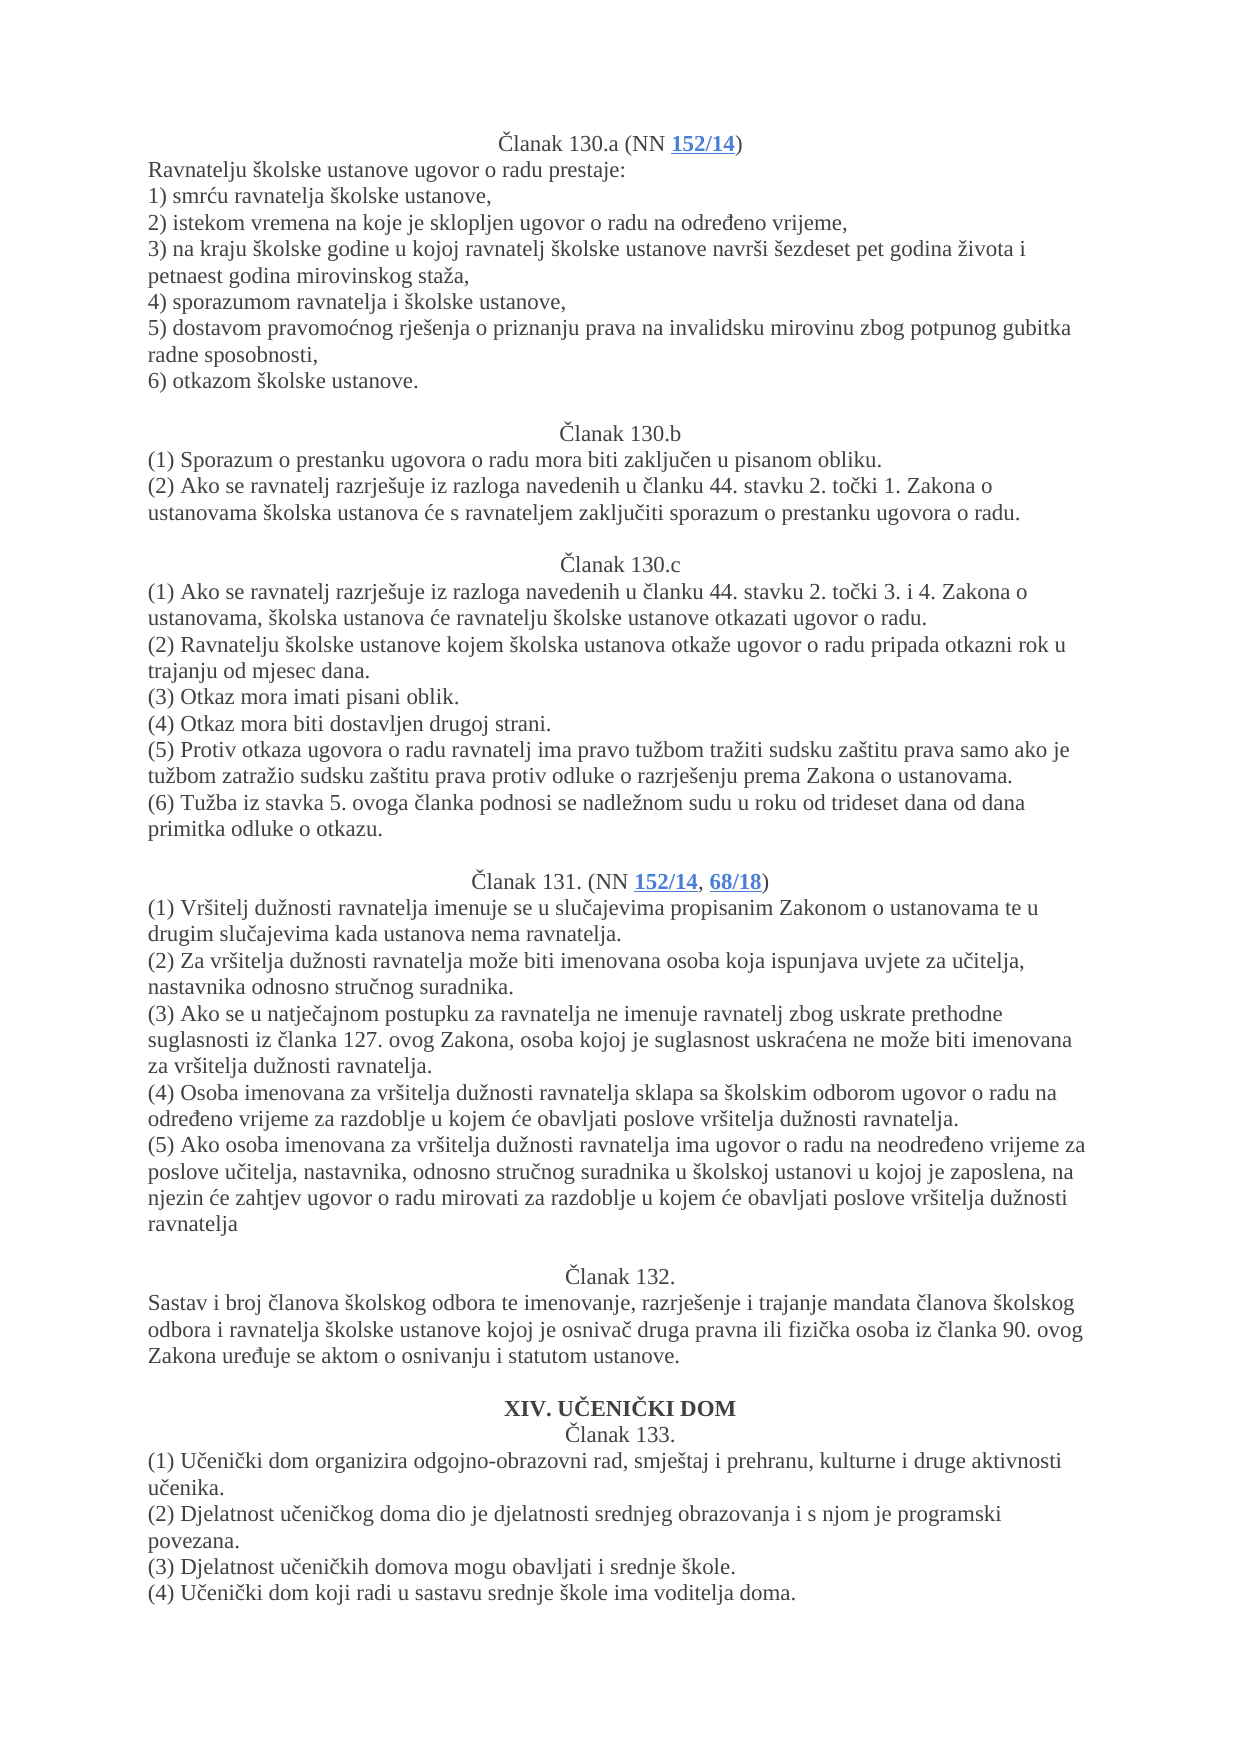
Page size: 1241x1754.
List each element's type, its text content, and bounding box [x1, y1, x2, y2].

text 1) smrću ravnatelja školske ustanove, [148, 183, 1092, 209]
text 6) otkazom školske ustanove. [148, 367, 1092, 393]
text (1) Učenički dom organizira odgojno-obrazovni rad, smještaj i prehranu, kulturne i druge aktivnosti učenika. [148, 1448, 1092, 1500]
text Članak 132. [148, 1263, 1092, 1289]
text Ravnatelju školske ustanove ugovor o radu prestaje: [148, 156, 1092, 183]
text 3) na kraju školske godine u kojoj ravnatelj školske ustanove navrši šezdeset pet godina života i petnaest godina mirovinskog staža, [148, 235, 1092, 288]
text (4) Osoba imenovana za vršitelja dužnosti ravnatelja sklapa sa školskim odborom ugovor o radu na određeno vrijeme za razdoblje u kojem će obavljati poslove vršitelja dužnosti ravnatelja. [148, 1079, 1092, 1131]
text (2) Ravnatelju školske ustanove kojem školska ustanova otkaže ugovor o radu pripada otkazni rok u trajanju od mjesec dana. [148, 631, 1092, 683]
text Članak 130.c [148, 552, 1092, 578]
text Članak 130.a (NN 152/14) [148, 130, 1092, 156]
text Članak 131. (NN 152/14, 68/18) [148, 868, 1092, 894]
text (1) Sporazum o prestanku ugovora o radu mora biti zaključen u pisanom obliku. [148, 446, 1092, 472]
text (3) Djelatnost učeničkih domova mogu obavljati i srednje škole. [148, 1553, 1092, 1579]
text 2) istekom vremena na koje je sklopljen ugovor o radu na određeno vrijeme, [148, 209, 1092, 235]
text XIV. UČENIČKI DOM [148, 1395, 1092, 1421]
text (2) Djelatnost učeničkog doma dio je djelatnosti srednjeg obrazovanja i s njom je programski povezana. [148, 1500, 1092, 1553]
text Članak 133. [148, 1421, 1092, 1448]
text (2) Za vršitelja dužnosti ravnatelja može biti imenovana osoba koja ispunjava uvjete za učitelja, nastavnika odnosno stručnog suradnika. [148, 947, 1092, 999]
text (5) Ako osoba imenovana za vršitelja dužnosti ravnatelja ima ugovor o radu na neodređeno vrijeme za poslove učitelja, nastavnika, odnosno stručnog suradnika u školskoj ustanovi u kojoj je zaposlena, na njezin će zahtjev ugovor o radu mirovati za razdoblje u kojem će obavljati poslove vršitelja dužnosti ravnatelja [148, 1131, 1092, 1237]
text (1) Vršitelj dužnosti ravnatelja imenuje se u slučajevima propisanim Zakonom o ustanovama te u drugim slučajevima kada ustanova nema ravnatelja. [148, 894, 1092, 947]
text 5) dostavom pravomoćnog rješenja o priznanju prava na invalidsku mirovinu zbog potpunog gubitka radne sposobnosti, [148, 314, 1092, 367]
text (1) Ako se ravnatelj razrješuje iz razloga navedenih u članku 44. stavku 2. točki 3. i 4. Zakona o ustanovama, školska ustanova će ravnatelju školske ustanove otkazati ugovor o radu. [148, 578, 1092, 631]
text Članak 130.b [148, 420, 1092, 446]
text Sastav i broj članova školskog odbora te imenovanje, razrješenje i trajanje mandata članova školskog odbora i ravnatelja školske ustanove kojoj je osnivač druga pravna ili fizička osoba iz članka 90. ovog Zakona uređuje se aktom o osnivanju i statutom ustanove. [148, 1289, 1092, 1368]
text (4) Učenički dom koji radi u sastavu srednje škole ima voditelja doma. [148, 1579, 1092, 1606]
text (4) Otkaz mora biti dostavljen drugoj strani. [148, 710, 1092, 736]
text 4) sporazumom ravnatelja i školske ustanove, [148, 288, 1092, 314]
text (3) Otkaz mora imati pisani oblik. [148, 683, 1092, 710]
text (2) Ako se ravnatelj razrješuje iz razloga navedenih u članku 44. stavku 2. točki 1. Zakona o ustanovama školska ustanova će s ravnateljem zaključiti sporazum o prestanku ugovora o radu. [148, 472, 1092, 525]
text (5) Protiv otkaza ugovora o radu ravnatelj ima pravo tužbom tražiti sudsku zaštitu prava samo ako je tužbom zatražio sudsku zaštitu prava protiv odluke o razrješenju prema Zakona o ustanovama. [148, 736, 1092, 789]
text (6) Tužba iz stavka 5. ovoga članka podnosi se nadležnom sudu u roku od trideset dana od dana primitka odluke o otkazu. [148, 789, 1092, 841]
text (3) Ako se u natječajnom postupku za ravnatelja ne imenuje ravnatelj zbog uskrate prethodne suglasnosti iz članka 127. ovog Zakona, osoba kojoj je suglasnost uskraćena ne može biti imenovana za vršitelja dužnosti ravnatelja. [148, 999, 1092, 1079]
